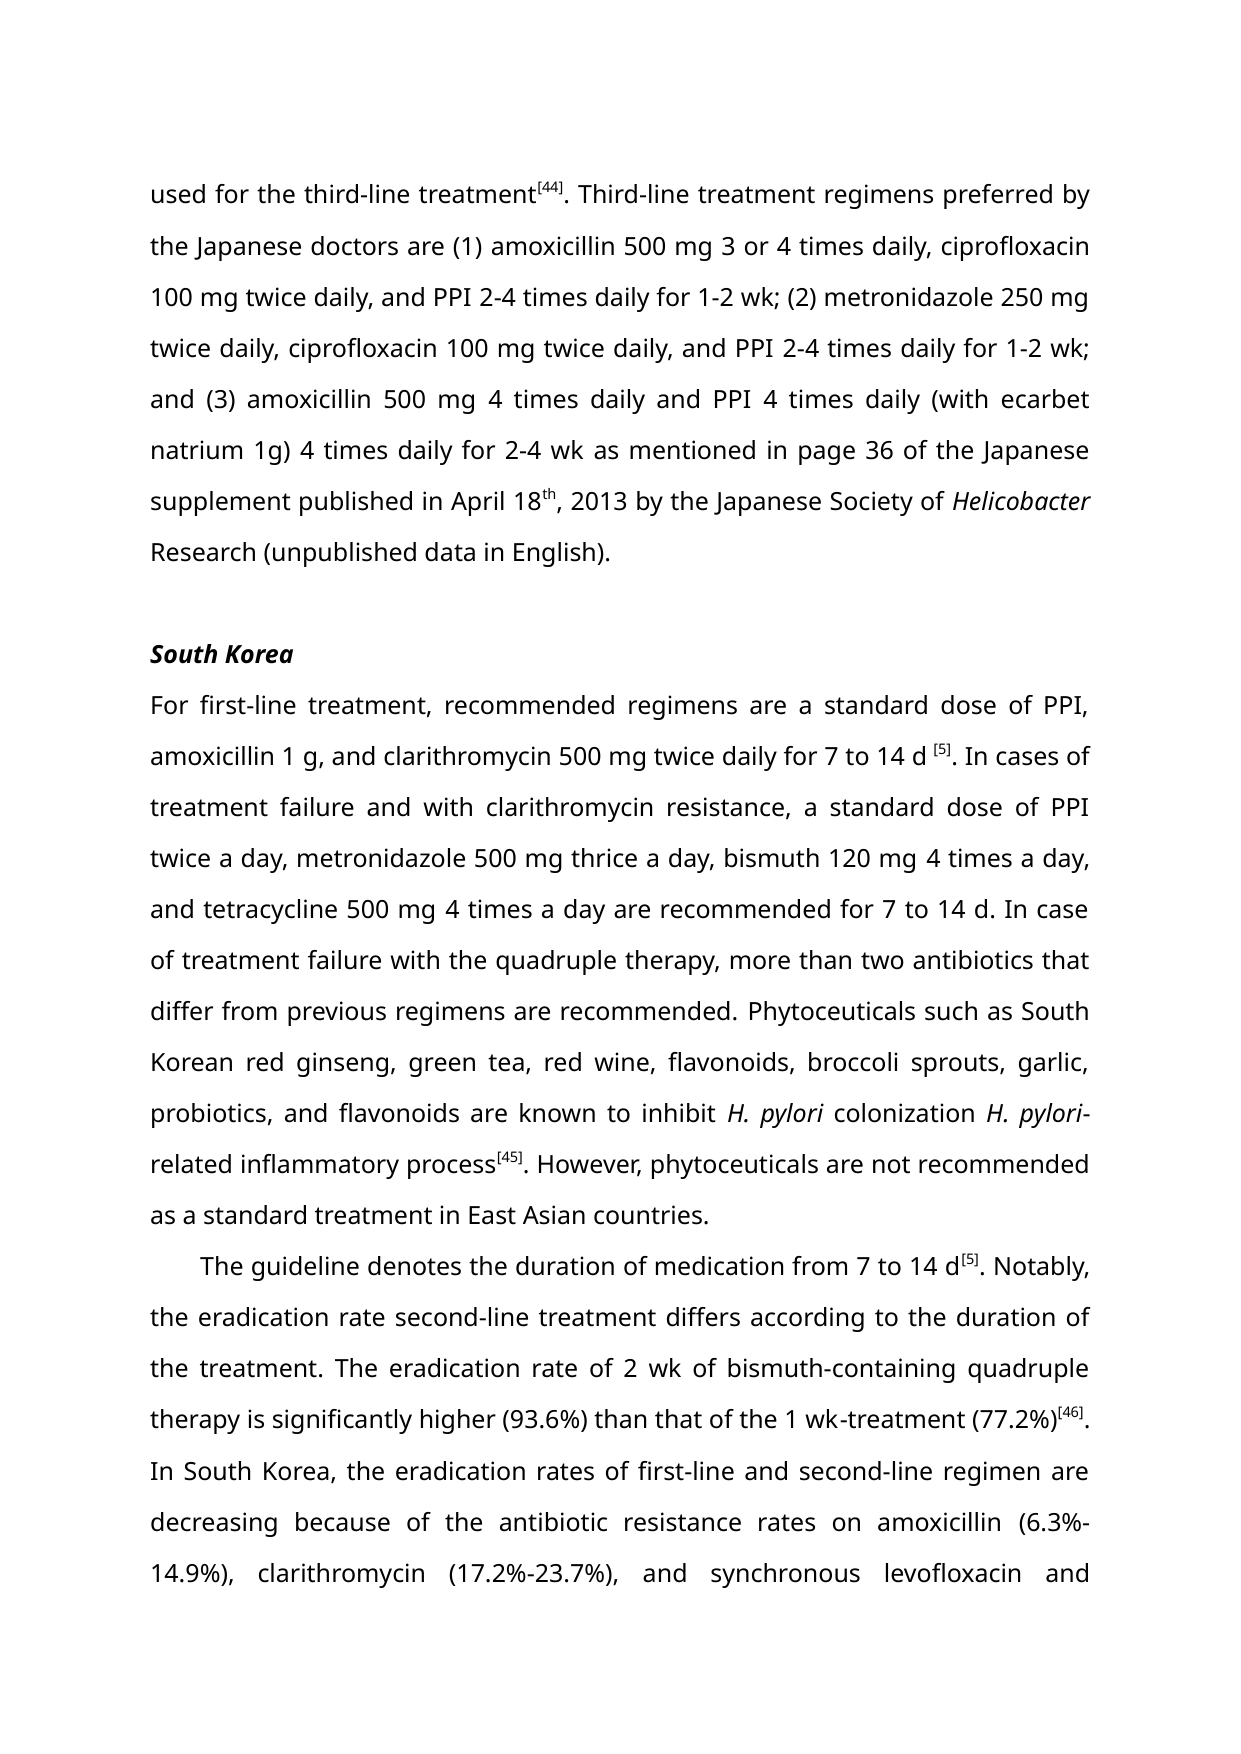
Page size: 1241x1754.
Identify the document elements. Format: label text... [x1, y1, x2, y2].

text For first-line treatment, recommended regimens are a standard dose of PPI, amoxicillin 1 g, and clarithromycin 500 mg twice daily for 7 to 14 d [5]. In cases of treatment failure and with clarithromycin resistance, a standard dose of PPI twice a day, metronidazole 500 mg thrice a day, bismuth 120 mg 4 times a day, and tetracycline 500 mg 4 times a day are recommended for 7 to 14 d. In case of treatment failure with the quadruple therapy, more than two antibiotics that differ from previous regimens are recommended. Phytoceuticals such as South Korean red ginseng, green tea, red wine, flavonoids, broccoli sprouts, garlic, probiotics, and flavonoids are known to inhibit H. pylori colonization H. pylori-related inflammatory process[45]. However, phytoceuticals are not recommended as a standard treatment in East Asian countries. [150, 688, 1090, 1232]
text South Korea [150, 637, 1090, 671]
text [150, 1249, 1090, 1589]
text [150, 177, 1090, 568]
